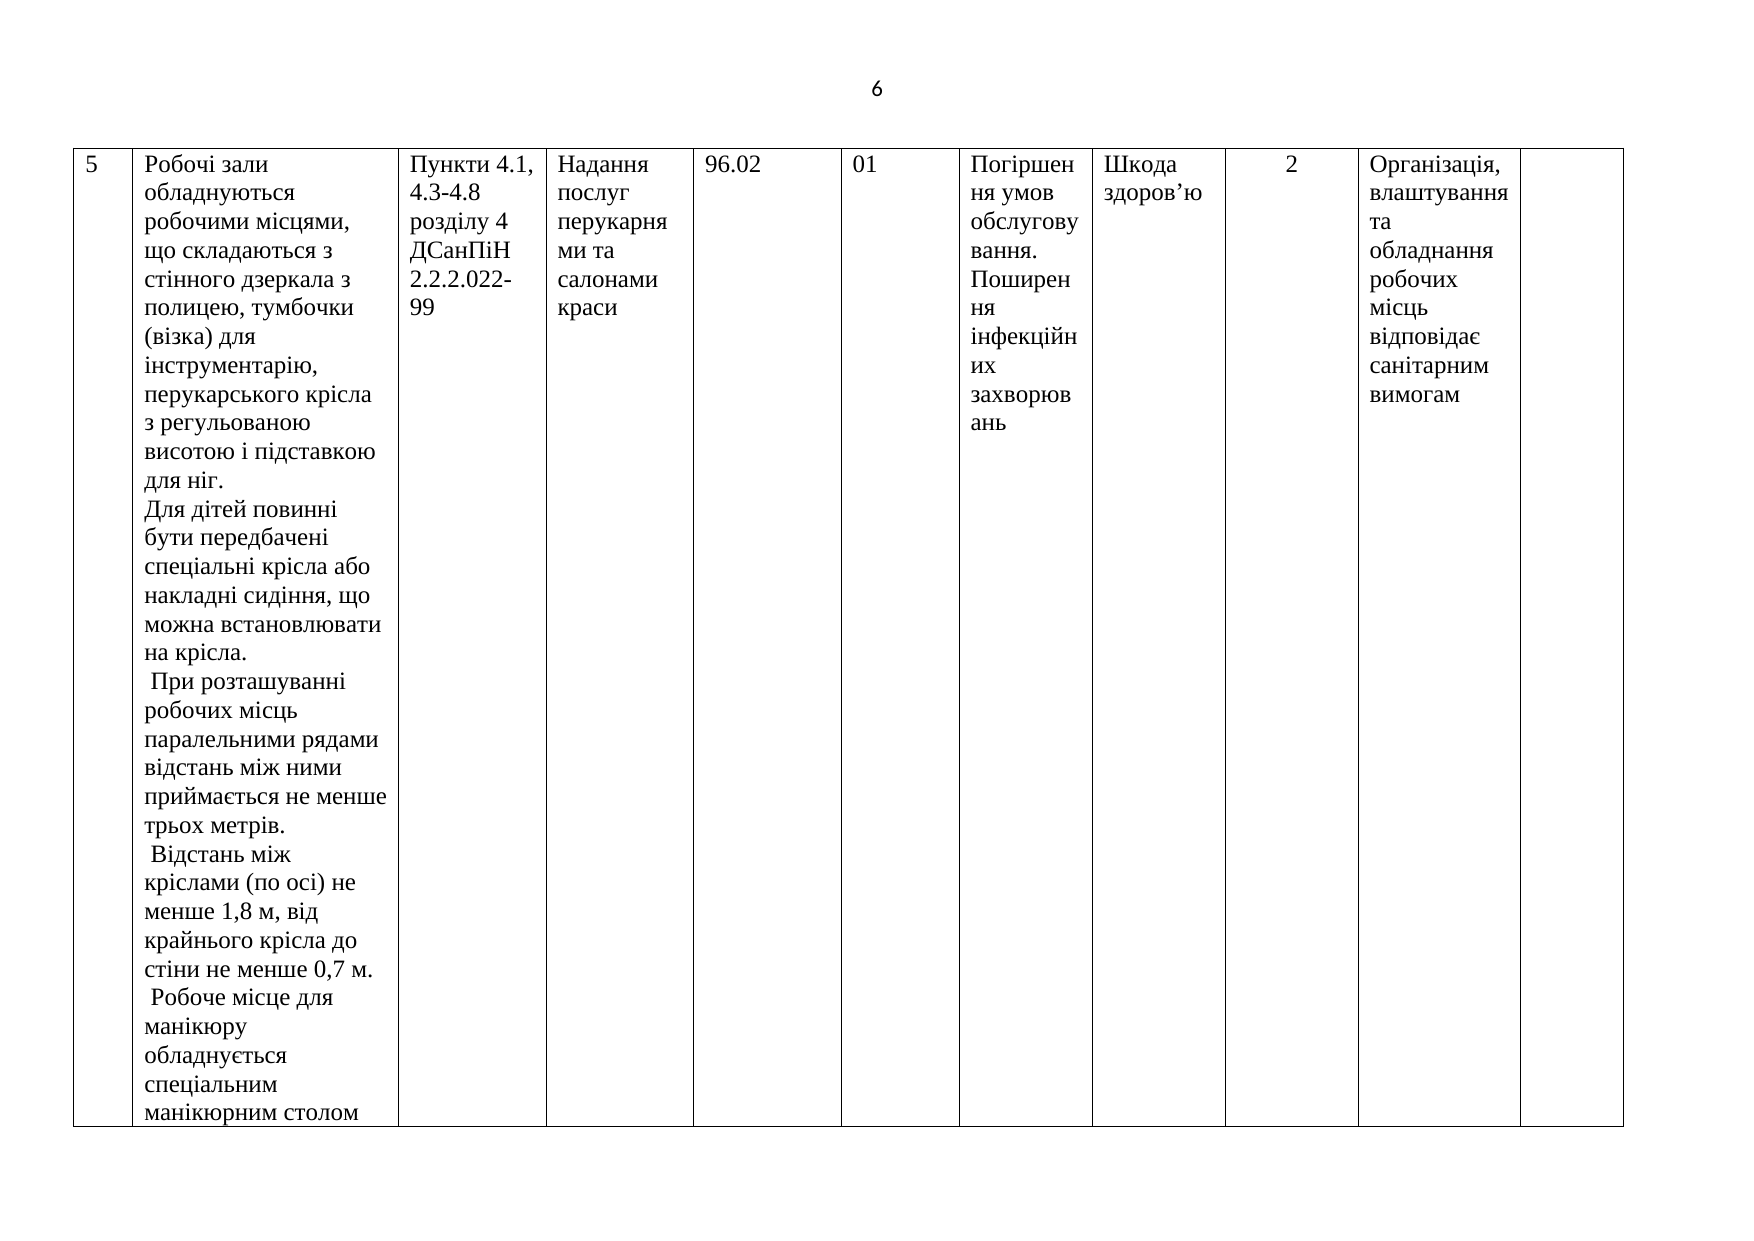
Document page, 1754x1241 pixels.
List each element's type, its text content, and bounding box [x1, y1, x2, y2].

table_cell Шкода здоров’ю [1093, 149, 1225, 1126]
table_cell 5 [74, 149, 132, 1126]
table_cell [399, 149, 546, 1126]
table_cell [1521, 149, 1623, 1126]
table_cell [960, 149, 1092, 1126]
table_cell 2 [1226, 149, 1358, 1126]
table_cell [547, 149, 693, 1126]
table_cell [133, 149, 398, 1126]
table_cell 96.02 [694, 149, 841, 1126]
table_cell 01 [842, 149, 959, 1126]
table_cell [1359, 149, 1520, 1126]
